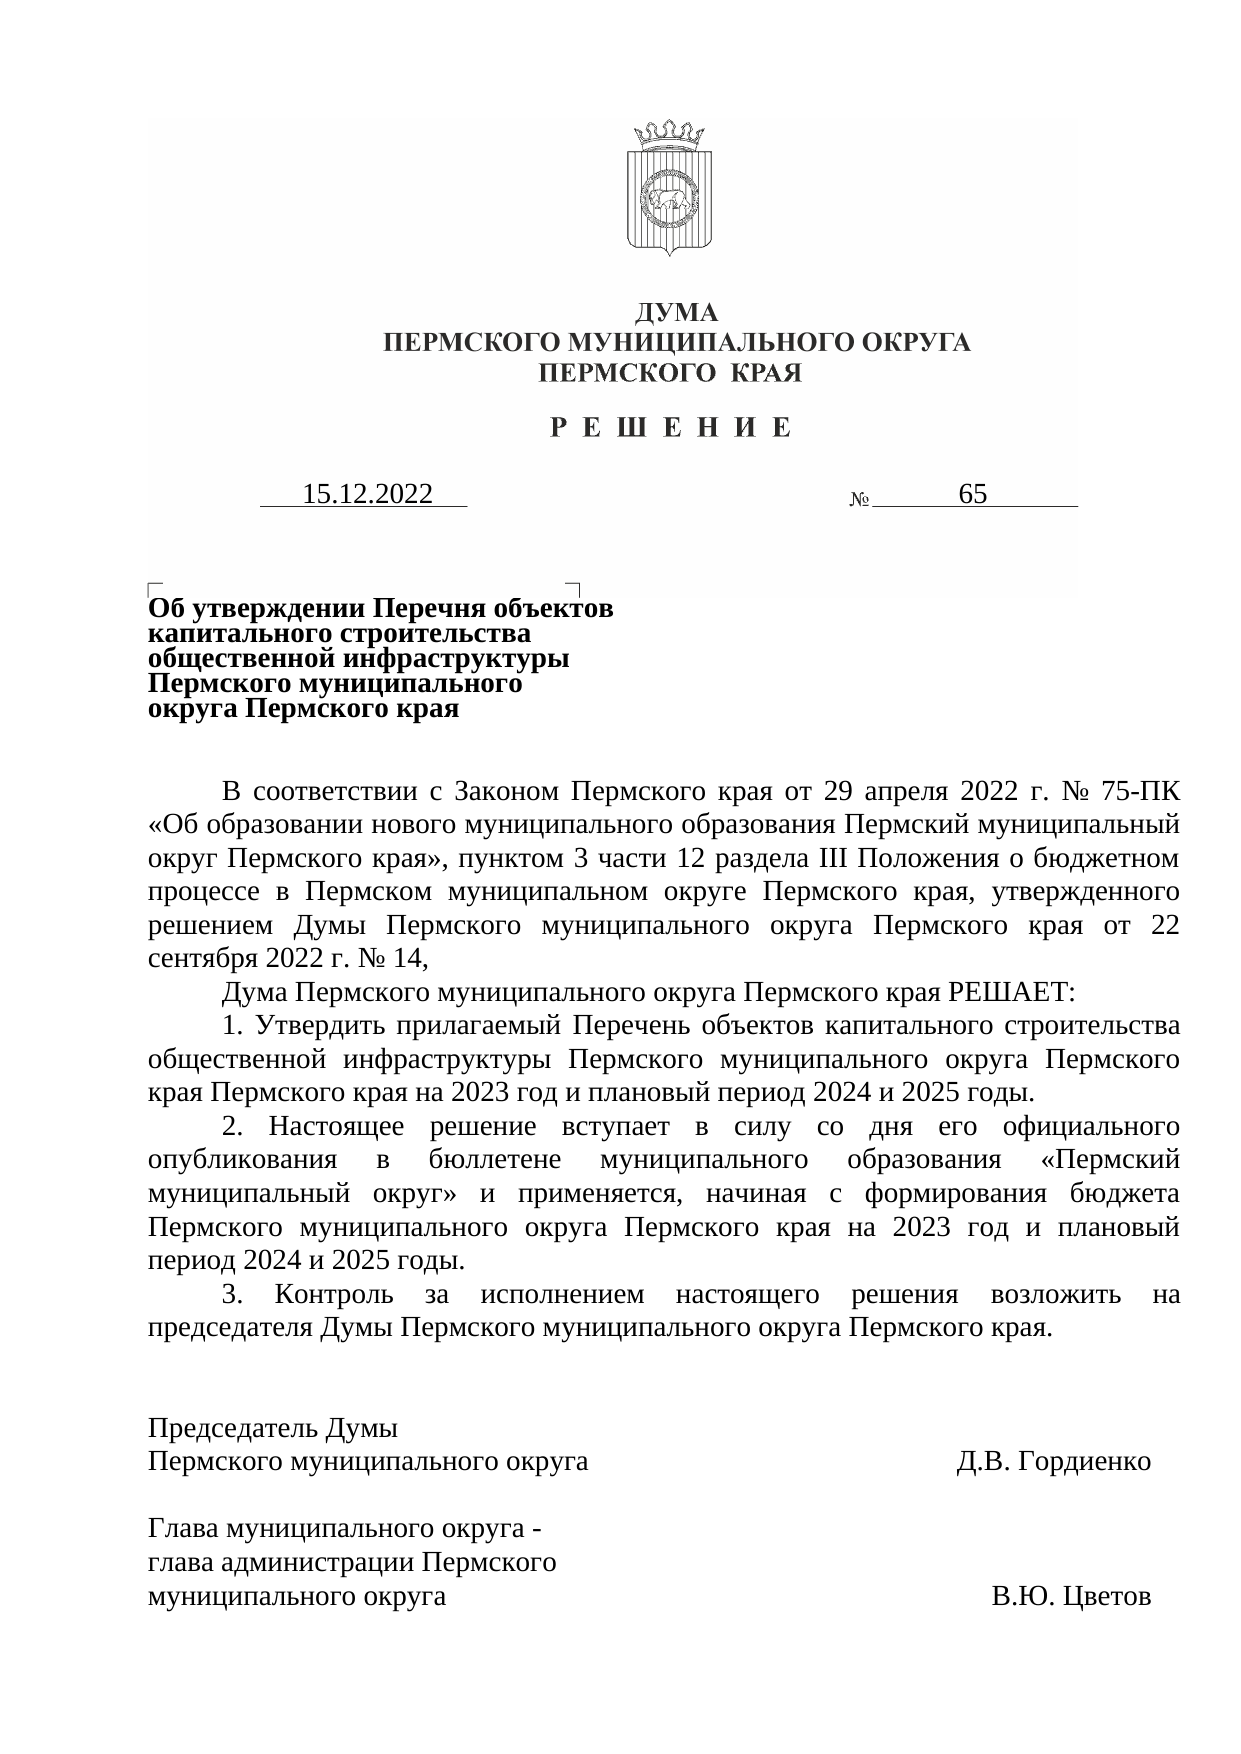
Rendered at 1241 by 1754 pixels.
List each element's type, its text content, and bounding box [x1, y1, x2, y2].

text 2. Настоящее решение вступает в силу со дня его официального опубликования в бюллетене муниципального образования «Пермский муниципальный округ» и применяется, начиная с формирования бюджета Пермского муниципального округа Пермского края на 2023 год и плановый период 2024 и 2025 годы. [148, 1108, 1181, 1276]
text Дума Пермского муниципального округа Пермского края РЕШАЕТ: [148, 974, 1181, 1007]
title Об утверждении Перечня объектов капитального строительства общественной инфраструктуры Пермского муниципального округа Пермского края [148, 598, 620, 723]
text глава администрации Пермского [148, 1544, 1181, 1578]
text Глава муниципального округа - [148, 1511, 1181, 1544]
text Пермского муниципального округа Д.В. Гордиенко [148, 1443, 1181, 1477]
text Председатель Думы [148, 1410, 1181, 1443]
text 3. Контроль за исполнением настоящего решения возложить на председателя Думы Пермского муниципального округа Пермского края. [148, 1276, 1181, 1343]
text В соответствии с Законом Пермского края от 29 апреля 2022 г. № 75-ПК «Об образовании нового муниципального образования Пермский муниципальный округ Пермского края», пунктом 3 части 12 раздела III Положения о бюджетном процессе в Пермском муниципальном округе Пермского края, утвержденного решением Думы Пермского муниципального округа Пермского края от 22 сентября 2022 г. № 14, [148, 773, 1181, 974]
text 1. Утвердить прилагаемый Перечень объектов капитального строительства общественной инфраструктуры Пермского муниципального округа Пермского края Пермского края на 2023 год и плановый период 2024 и 2025 годы. [148, 1007, 1181, 1108]
text муниципального округа В.Ю. Цветов [148, 1578, 1181, 1611]
picture [147, 118, 1079, 598]
